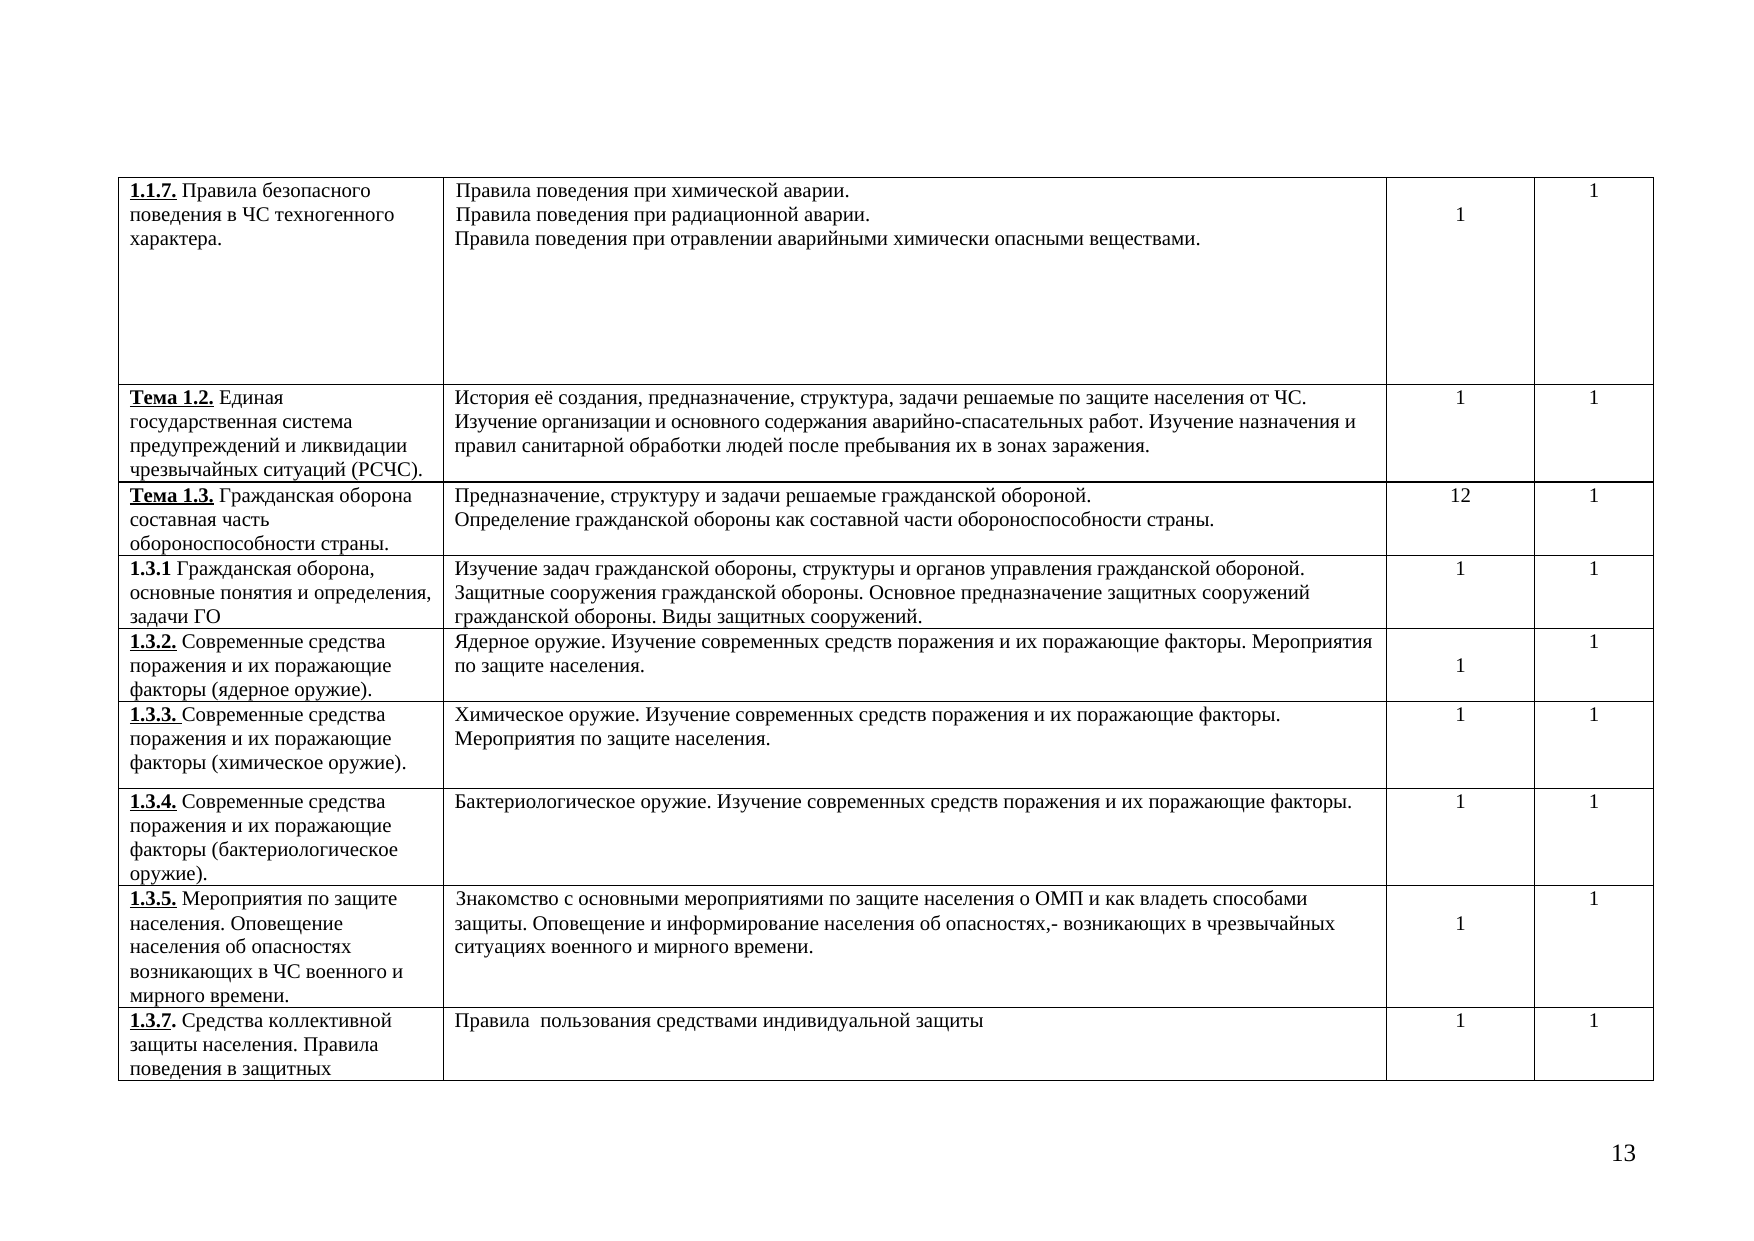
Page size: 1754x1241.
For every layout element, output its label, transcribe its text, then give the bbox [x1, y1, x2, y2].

table_cell 1.3.2. Современные средства поражения и их поражающие факторы (ядерное оружие). [119, 629, 443, 701]
table_cell Химическое оружие. Изучение современных средств поражения и их поражающие факторы. Мероприятия по защите населения. [444, 702, 1386, 788]
table_cell 1 [1387, 1008, 1534, 1080]
table_cell 1 [1387, 886, 1534, 1007]
table_cell Предназначение, структуру и задачи решаемые гражданской обороной. Определение гражданской обороны как составной части обороноспособности страны. [444, 483, 1386, 555]
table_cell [444, 1008, 1386, 1080]
table_cell 1 [1387, 556, 1534, 628]
table_cell 1 [1535, 483, 1653, 555]
table_cell Тема 1.2. Единая государственная система предупреждений и ликвидации чрезвычайных ситуаций (РСЧС). [119, 385, 443, 481]
table_cell 1 [1535, 556, 1653, 628]
table_cell 1 [1535, 886, 1653, 1007]
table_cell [119, 1008, 443, 1080]
table_cell 1 [1387, 385, 1534, 481]
table_cell Тема 1.3. Гражданская оборона составная часть обороноспособности страны. [119, 483, 443, 555]
table_cell 1.3.4. Современные средства поражения и их поражающие факторы (бактериологическое оружие). [119, 789, 443, 885]
table_cell Знакомство с основными мероприятиями по защите населения о ОМП и как владеть способами защиты. Оповещение и информирование населения об опасностях,- возникающих в чрезвычайных ситуациях военного и мирного времени. [444, 886, 1386, 1007]
table_cell 1.3.5. Мероприятия по защите населения. Оповещение населения об опасностях возникающих в ЧС военного и мирного времени. [119, 886, 443, 1007]
table_cell 1 [1387, 702, 1534, 788]
table_cell 1 [1387, 629, 1534, 701]
table_cell Правила поведения при химической аварии. Правила поведения при радиационной аварии. Правила поведения при отравлении аварийными химически опасными веществами. [444, 178, 1386, 384]
table_cell Бактериологическое оружие. Изучение современных средств поражения и их поражающие факторы. [444, 789, 1386, 885]
table_cell 1.3.3. Современные средства поражения и их поражающие факторы (химическое оружие). [119, 702, 443, 788]
table_cell 1 [1535, 789, 1653, 885]
table_cell 12 [1387, 483, 1534, 555]
table_cell 1 [1535, 385, 1653, 481]
table_cell 1 [1535, 1008, 1653, 1080]
table_cell Ядерное оружие. Изучение современных средств поражения и их поражающие факторы. Мероприятия по защите населения. [444, 629, 1386, 701]
table_cell 1 [1535, 629, 1653, 701]
table_cell 1.3.1 Гражданская оборона, основные понятия и определения, задачи ГО [119, 556, 443, 628]
table_cell 1 [1387, 789, 1534, 885]
table_cell История её создания, предназначение, структура, задачи решаемые по защите населения от ЧС. Изучение организации и основного содержания аварийно-спасательных работ. Изучение назначения и правил санитарной обработки людей после пребывания их в зонах заражения. [444, 385, 1386, 481]
table_cell 1.1.7. Правила безопасного поведения в ЧС техногенного характера. [119, 178, 443, 384]
table_cell Изучение задач гражданской обороны, структуры и органов управления гражданской обороной. Защитные сооружения гражданской обороны. Основное предназначение защитных сооружений гражданской обороны. Виды защитных сооружений. [444, 556, 1386, 628]
table_cell 1 [1535, 702, 1653, 788]
table_cell 1 [1387, 178, 1534, 384]
table_cell 1 [1535, 178, 1653, 384]
